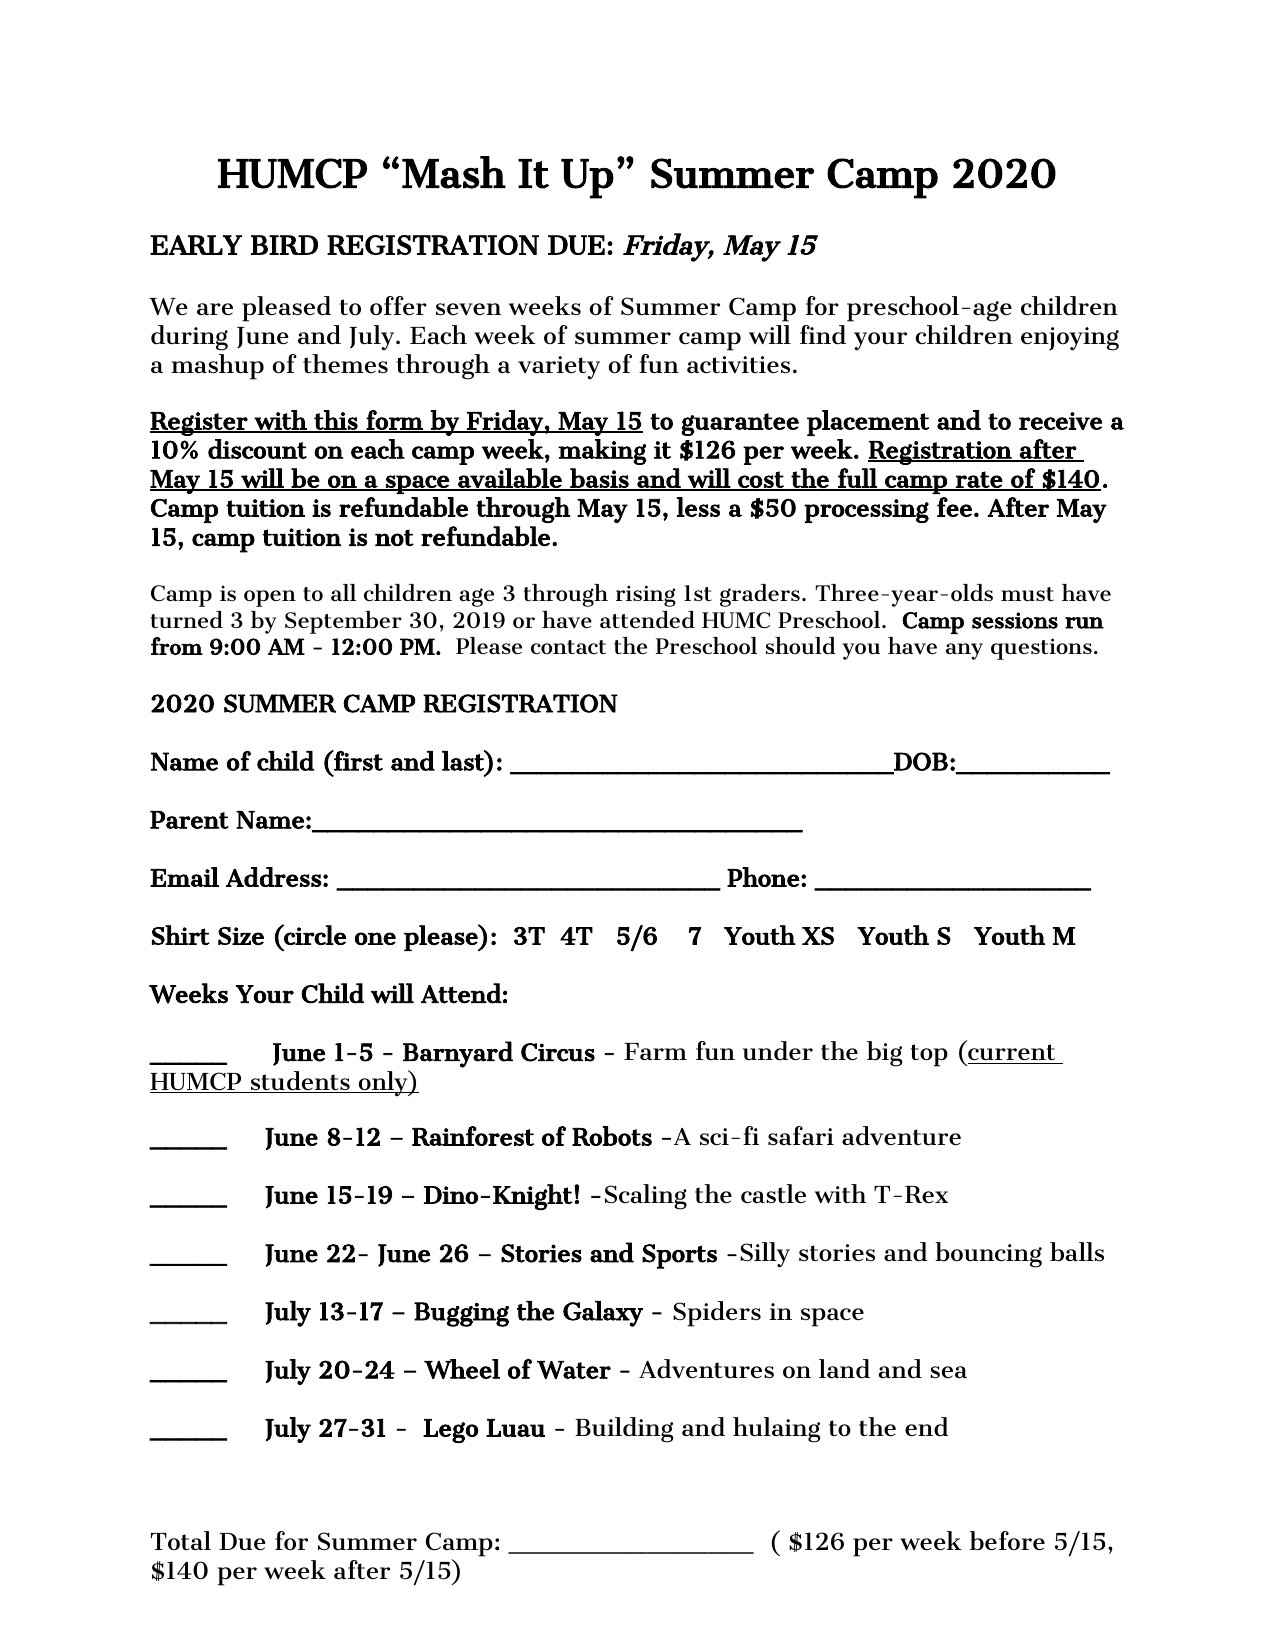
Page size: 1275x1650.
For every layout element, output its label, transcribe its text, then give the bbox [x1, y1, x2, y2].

text Camp is open to all children age 3 through rising 1st graders. Three-year-olds must have turned 3 by September 30, 2019 or have attended HUMC Preschool. Camp sessions run from 9:00 AM - 12:00 PM. Please contact the Preschool should you have any questions. [150, 581, 1125, 660]
text 2020 SUMMER CAMP REGISTRATION [150, 689, 1125, 718]
text _____ July 20-24 – Wheel of Water - Adventures on land and sea [150, 1355, 1125, 1384]
text Name of child (first and last): _________________________DOB:__________ [150, 747, 1125, 776]
text Weeks Your Child will Attend: [150, 980, 1125, 1009]
text Parent Name:________________________________ [150, 806, 1125, 834]
text _____ June 8-12 – Rainforest of Robots -A sci-fi safari adventure [150, 1122, 1125, 1152]
text _____ June 22- June 26 – Stories and Sports -Silly stories and bouncing balls [150, 1239, 1125, 1268]
text Shirt Size (circle one please): 3T 4T 5/6 7 Youth XS Youth S Youth M [150, 922, 1125, 951]
text Email Address: _________________________ Phone: __________________ [150, 864, 1125, 893]
text EARLY BIRD REGISTRATION DUE: Friday, May 15 [150, 229, 1125, 261]
text _____ June 1-5 - Barnyard Circus - Farm fun under the big top (current [150, 1038, 1125, 1067]
text HUMCP “Mash It Up” Summer Camp 2020 [150, 150, 1125, 198]
text _____ June 15-19 – Dino-Knight! -Scaling the castle with T-Rex [150, 1181, 1125, 1210]
text Total Due for Summer Camp: ________________ ( $126 per week before 5/15, $140 per week after 5/15) [150, 1527, 1125, 1586]
text _____ July 27-31 - Lego Luau - Building and hulaing to the end [150, 1414, 1125, 1443]
text Register with this form by Friday, May 15 to guarantee placement and to receive a 10% discount on each camp week, making it $126 per week. Registration after May 15 will be on a space available basis and will cost the full camp rate of $140. Camp tuition is refundable through May 15, less a $50 processing fee. After May 15, camp tuition is not refundable. [150, 406, 1125, 552]
text We are pleased to offer seven weeks of Summer Camp for preschool-age children during June and July. Each week of summer camp will find your children enjoying a mashup of themes through a variety of fun activities. [150, 293, 1125, 380]
text HUMCP students only) [150, 1067, 1125, 1096]
text _____ July 13-17 – Bugging the Galaxy - Spiders in space [150, 1297, 1125, 1326]
